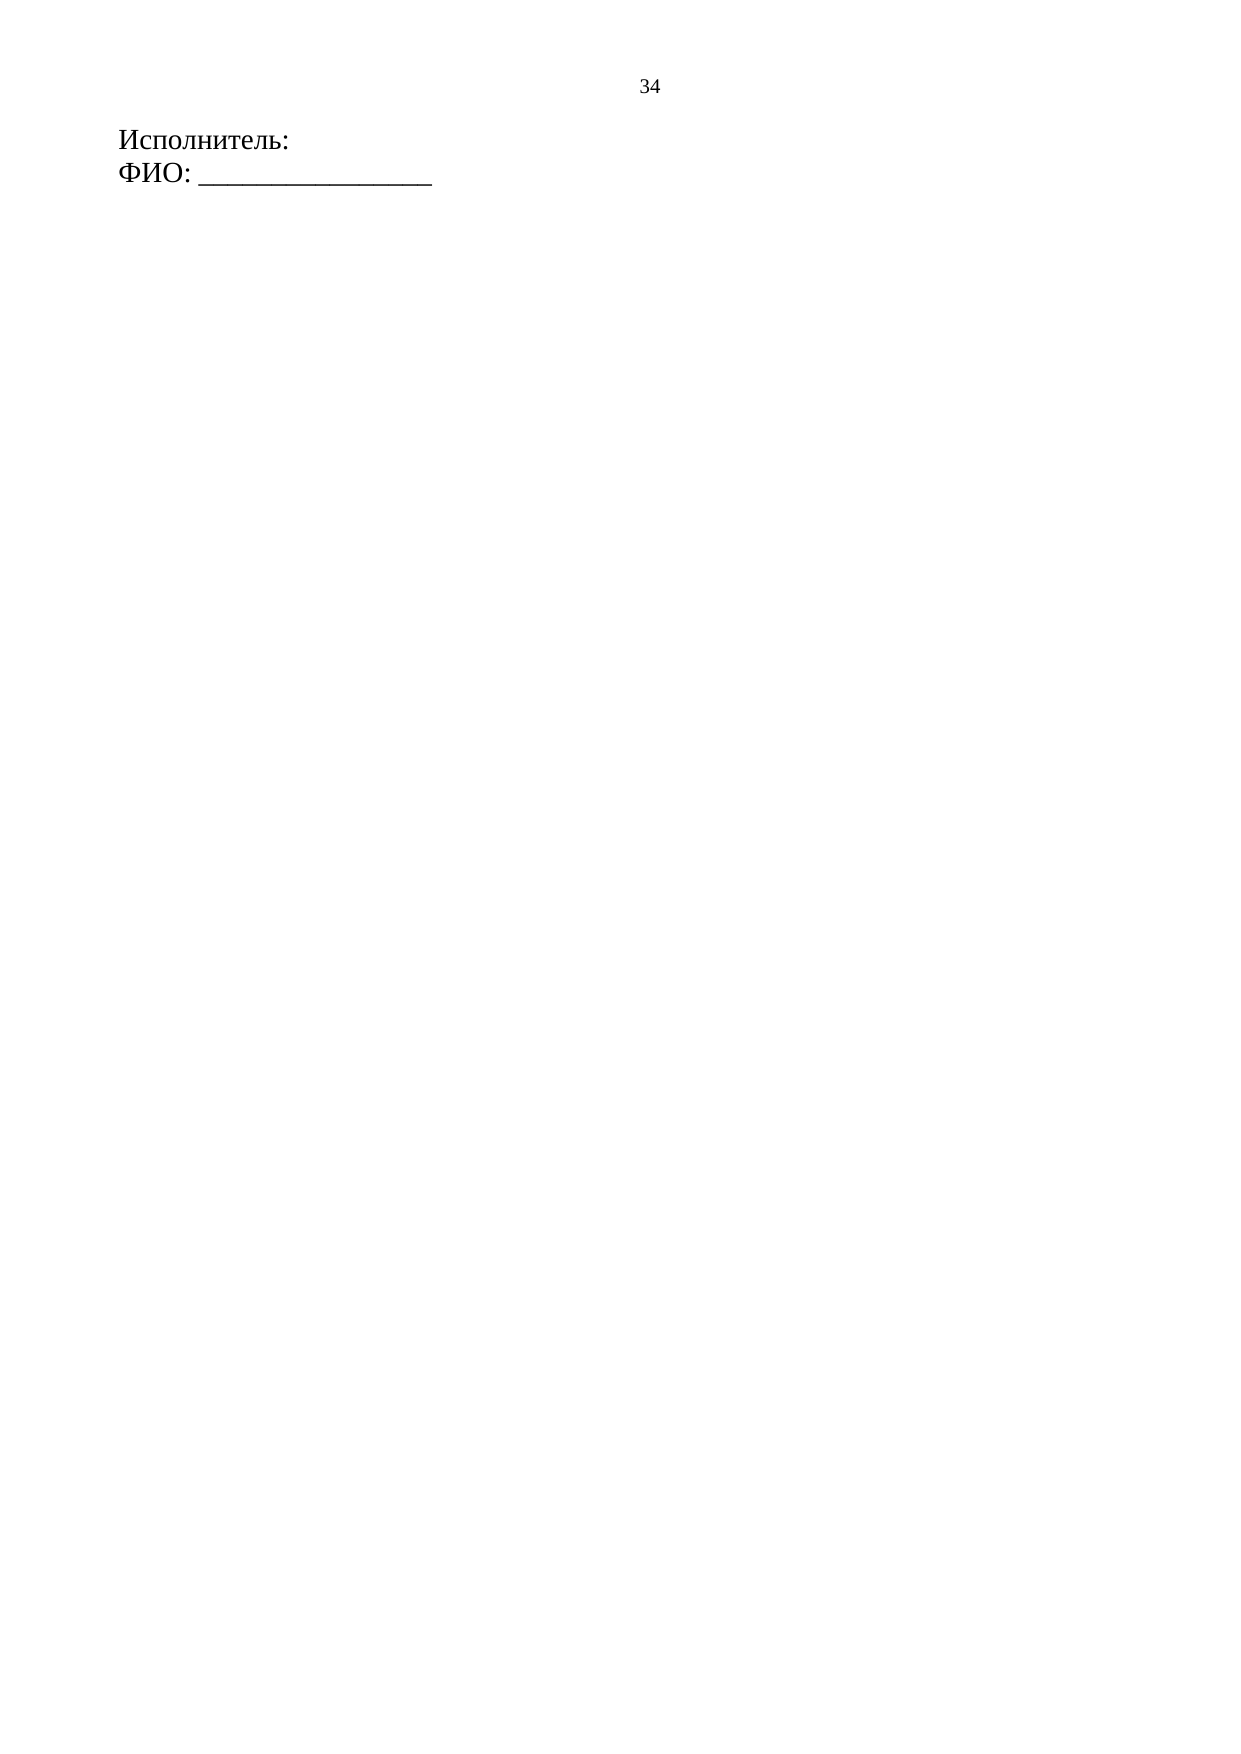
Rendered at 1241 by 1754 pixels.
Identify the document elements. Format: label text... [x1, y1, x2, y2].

text Исполнитель: [118, 122, 1181, 156]
text ФИО: ________________ [118, 156, 1181, 189]
